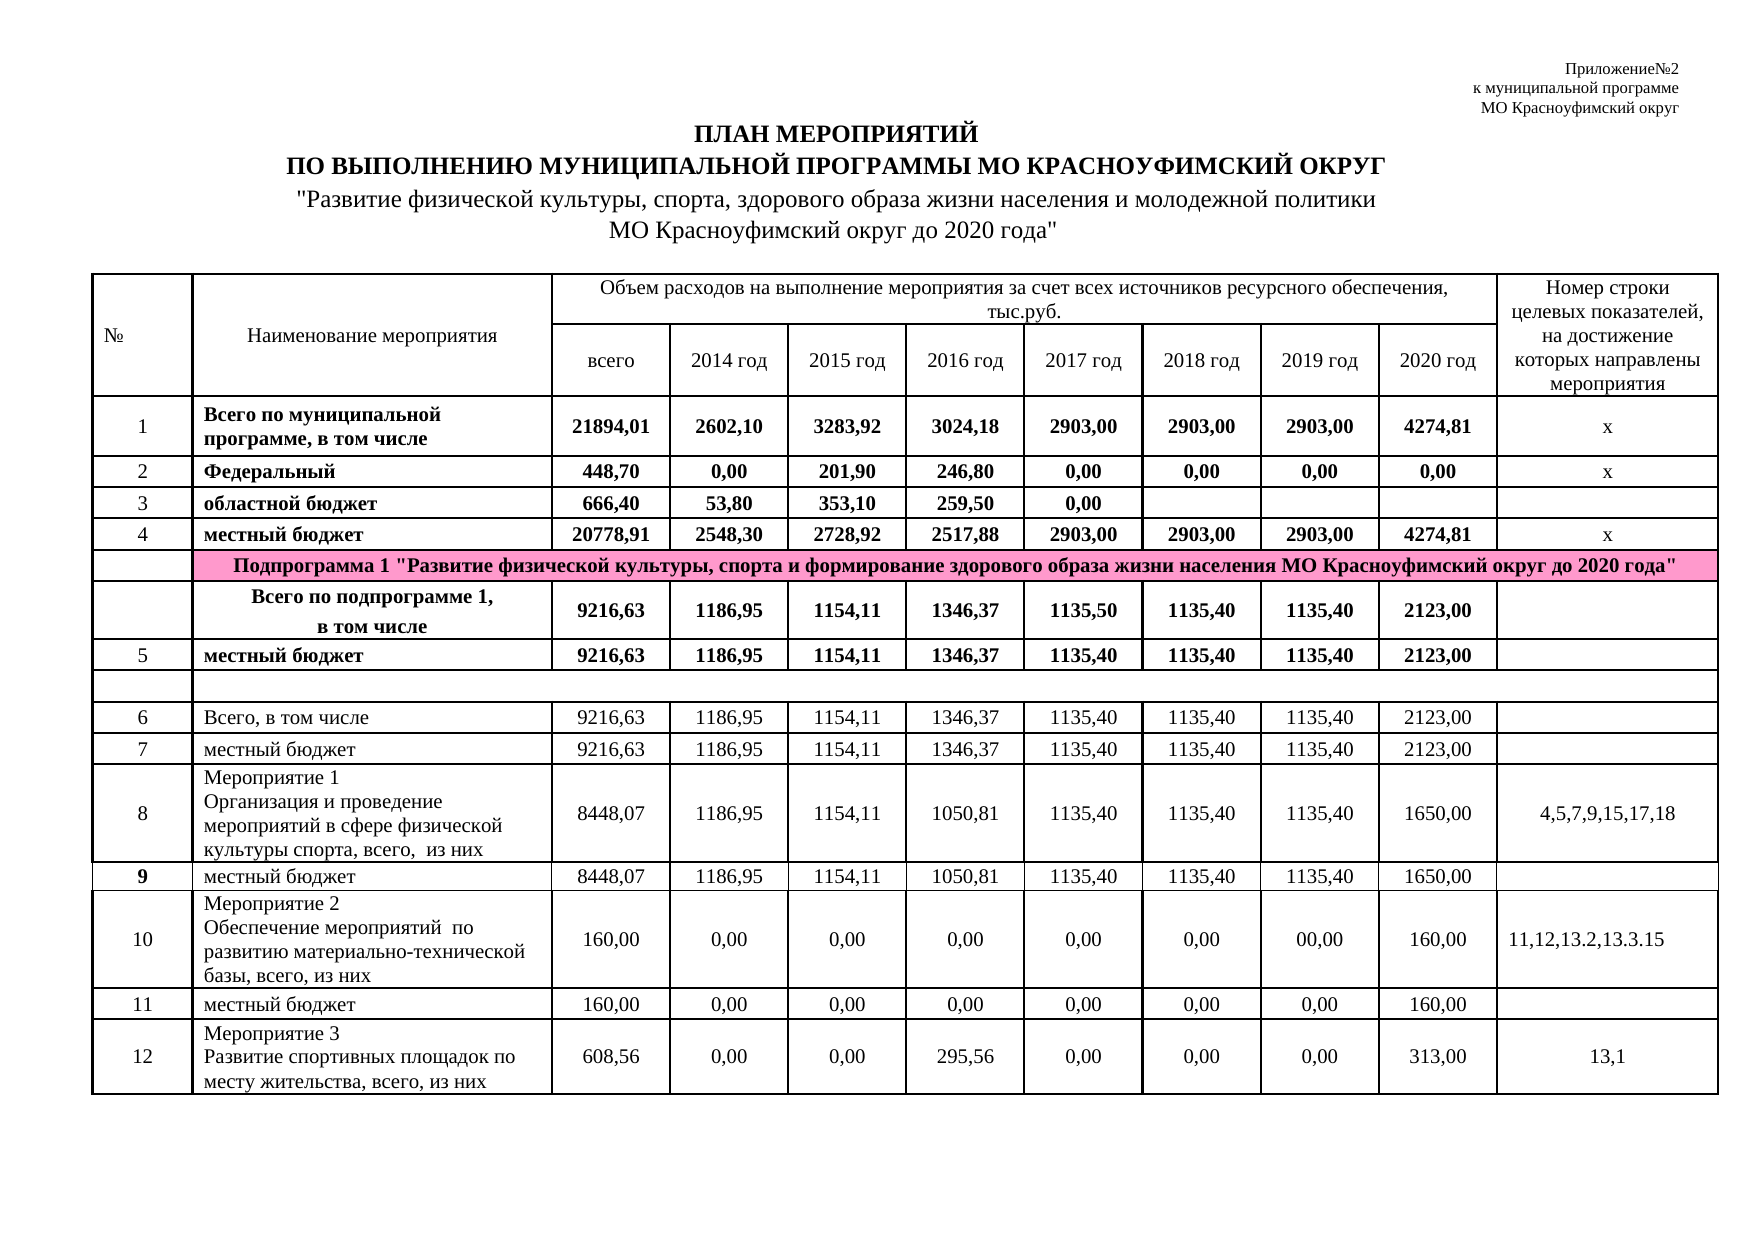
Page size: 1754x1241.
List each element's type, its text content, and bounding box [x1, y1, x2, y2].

table_cell Объем расходов на выполнение мероприятия за счет всех источников ресурсного обеспечения, тыс.руб. [553, 275, 1496, 323]
table_cell 8448,07 [552, 863, 669, 890]
table_cell 1135,40 [1144, 582, 1260, 638]
table_cell х [1498, 519, 1717, 548]
table_cell 7 [94, 734, 191, 763]
table_cell 53,80 [671, 488, 787, 517]
table_cell 608,56 [553, 1020, 669, 1093]
table_cell Подпрограмма 1 "Развитие физической культуры, спорта и формирование здорового образа жизни населения МО Красноуфимский округ до 2020 года" [194, 551, 1717, 580]
table_cell 0,00 [907, 989, 1023, 1018]
table_cell 0,00 [907, 891, 1023, 987]
table_cell 2123,00 [1380, 734, 1496, 763]
table_cell 2728,92 [789, 519, 905, 548]
table_cell 0,00 [1025, 488, 1141, 517]
table_cell 2 [94, 457, 191, 486]
table_cell 1186,95 [671, 863, 788, 890]
table_cell 2016 год [907, 325, 1023, 395]
table_cell 1135,40 [1261, 863, 1378, 890]
table_cell [1498, 989, 1717, 1018]
table_cell 1135,40 [1262, 734, 1378, 763]
table_cell 1135,50 [1025, 582, 1141, 638]
table_cell 0,00 [789, 891, 905, 987]
table_cell 0,00 [1144, 891, 1260, 987]
table_cell 1154,11 [789, 765, 905, 861]
table_cell 9 [93, 863, 192, 890]
table_cell 1135,40 [1025, 765, 1141, 861]
table_cell 1135,40 [1025, 734, 1141, 763]
table_cell [1497, 863, 1718, 890]
table_cell 1186,95 [671, 582, 787, 638]
table_cell 1135,40 [1025, 703, 1141, 732]
table_cell [1144, 488, 1260, 517]
table_cell 0,00 [671, 891, 787, 987]
table_cell местный бюджет [194, 734, 551, 763]
table_cell областной бюджет [194, 488, 551, 517]
table_cell 0,00 [1025, 457, 1141, 486]
table_cell 448,70 [553, 457, 669, 486]
table_cell 2548,30 [671, 519, 787, 548]
table_cell "Развитие физической культуры, спорта, здорового образа жизни населения и молодежной политики [109, 182, 1564, 215]
table_cell 2903,00 [1025, 397, 1141, 455]
table_cell [194, 671, 1717, 701]
table_cell 0,00 [1144, 1020, 1260, 1093]
table_cell 246,80 [907, 457, 1023, 486]
text МО Красноуфимский округ [94, 97, 1679, 117]
table_cell 1135,40 [1262, 582, 1378, 638]
table_cell 160,00 [553, 891, 669, 987]
table_cell 1346,37 [907, 582, 1023, 638]
table_cell [94, 582, 191, 638]
table_cell [94, 671, 191, 701]
table_cell 4,5,7,9,15,17,18 [1498, 765, 1717, 861]
table_cell 2903,00 [1025, 519, 1141, 548]
table_cell 9216,63 [553, 703, 669, 732]
table_cell 9216,63 [553, 640, 669, 669]
table_cell 2123,00 [1380, 703, 1496, 732]
table_cell 10 [94, 891, 191, 987]
table_cell 1186,95 [671, 640, 787, 669]
table_cell 20778,91 [553, 519, 669, 548]
table_cell Номер строки целевых показателей, на достижение которых направлены мероприятия [1498, 275, 1717, 395]
table_cell 313,00 [1380, 1020, 1496, 1093]
table_cell 1186,95 [671, 765, 787, 861]
table_cell 8 [94, 765, 191, 861]
table_cell 0,00 [1262, 989, 1378, 1018]
table_cell 6 [94, 703, 191, 732]
table_cell 1050,81 [907, 765, 1023, 861]
table_cell 1650,00 [1380, 765, 1496, 861]
table_cell 1135,40 [1144, 703, 1260, 732]
table_cell 2017 год [1025, 325, 1141, 395]
table_cell 201,90 [789, 457, 905, 486]
table_cell местный бюджет [194, 640, 551, 669]
table_cell 2018 год [1144, 325, 1260, 395]
table_cell Наименование мероприятия [194, 275, 551, 395]
table_cell 1050,81 [907, 863, 1024, 890]
table_header ПЛАН МЕРОПРИЯТИЙ [109, 117, 1564, 149]
table_cell 0,00 [1025, 989, 1141, 1018]
table_cell Всего по подпрограмме 1, [194, 582, 551, 611]
table_cell 1 [94, 397, 191, 455]
table_cell 1135,40 [1262, 703, 1378, 732]
table_cell 2019 год [1262, 325, 1378, 395]
table_cell 00,00 [1262, 891, 1378, 987]
table_cell 1346,37 [907, 734, 1023, 763]
table_cell 666,40 [553, 488, 669, 517]
table_cell 3024,18 [907, 397, 1023, 455]
table_cell Федеральный [194, 457, 551, 486]
table_cell 4274,81 [1380, 397, 1496, 455]
table_cell 2903,00 [1144, 519, 1260, 548]
table_cell 11 [94, 989, 191, 1018]
table_cell 3283,92 [789, 397, 905, 455]
table_cell 2602,10 [671, 397, 787, 455]
table_cell 0,00 [1262, 457, 1378, 486]
table_cell 2903,00 [1144, 397, 1260, 455]
table_cell 2517,88 [907, 519, 1023, 548]
table_cell 8448,07 [553, 765, 669, 861]
table_cell № [94, 275, 191, 395]
table_cell 2123,00 [1380, 582, 1496, 638]
table_cell 0,00 [671, 457, 787, 486]
table_cell 2903,00 [1262, 519, 1378, 548]
table_cell 2020 год [1380, 325, 1496, 395]
text Приложение№2 [94, 59, 1679, 78]
table_cell 1135,40 [1144, 734, 1260, 763]
table_cell 0,00 [671, 1020, 787, 1093]
table_cell Мероприятие 2 Обеспечение мероприятий по развитию материально-технической базы, всего, из них [194, 891, 551, 987]
table_cell местный бюджет [194, 519, 551, 548]
table_cell 160,00 [1380, 891, 1496, 987]
table_cell 1135,40 [1144, 640, 1260, 669]
table_cell 4 [94, 519, 191, 548]
table_cell 0,00 [1262, 1020, 1378, 1093]
table_cell 0,00 [1144, 989, 1260, 1018]
table_cell 0,00 [1380, 457, 1496, 486]
table_cell [94, 551, 191, 580]
table_cell 1135,40 [1025, 863, 1142, 890]
table_cell 0,00 [789, 989, 905, 1018]
table_cell Мероприятие 3 Развитие спортивных площадок по месту жительства, всего, из них [194, 1020, 551, 1093]
table_cell 1346,37 [907, 640, 1023, 669]
table_cell х [1498, 457, 1717, 486]
table_cell 1154,11 [789, 703, 905, 732]
table_cell Мероприятие 1 Организация и проведение мероприятий в сфере физической культуры спорта, всего, из них [194, 765, 551, 861]
table_cell Всего, в том числе [194, 703, 551, 732]
table_cell 1186,95 [671, 703, 787, 732]
table_cell 1186,95 [671, 734, 787, 763]
table_cell 259,50 [907, 488, 1023, 517]
table_cell 1154,11 [789, 734, 905, 763]
table_cell 0,00 [1144, 457, 1260, 486]
table_cell х [1498, 397, 1717, 455]
table_cell [1380, 488, 1496, 517]
table_cell 5 [94, 640, 191, 669]
table_cell 0,00 [1025, 1020, 1141, 1093]
table_cell 11,12,13.2,13.3.15 [1498, 891, 1717, 987]
table_cell в том числе [194, 611, 551, 638]
table_cell 0,00 [671, 989, 787, 1018]
table_cell [1498, 734, 1717, 763]
table_cell 9216,63 [553, 734, 669, 763]
table_cell 1135,40 [1025, 640, 1141, 669]
table_cell 2015 год [789, 325, 905, 395]
table_cell 295,56 [907, 1020, 1023, 1093]
table_cell 1154,11 [789, 863, 906, 890]
table_cell МО Красноуфимский округ до 2020 года" [91, 215, 1575, 273]
table_cell 2903,00 [1262, 397, 1378, 455]
table_cell 1135,40 [1262, 640, 1378, 669]
table_cell 13,1 [1498, 1020, 1717, 1093]
table_cell 160,00 [1380, 989, 1496, 1018]
table_cell 1154,11 [789, 640, 905, 669]
table_cell 1135,40 [1144, 765, 1260, 861]
table_cell 1650,00 [1379, 863, 1496, 890]
table_cell 353,10 [789, 488, 905, 517]
table_cell 3 [94, 488, 191, 517]
table_cell [1498, 488, 1717, 517]
table_cell 9216,63 [553, 582, 669, 638]
table_cell 1135,40 [1143, 863, 1260, 890]
table_cell 1154,11 [789, 582, 905, 638]
table_cell 0,00 [789, 1020, 905, 1093]
table_cell 1346,37 [907, 703, 1023, 732]
table_cell 1135,40 [1262, 765, 1378, 861]
table_cell всего [553, 325, 669, 395]
table_cell 160,00 [553, 989, 669, 1018]
table_cell 0,00 [1025, 891, 1141, 987]
table_cell Всего по муниципальной программе, в том числе [194, 397, 551, 455]
table_cell [1498, 640, 1717, 669]
table_cell 2123,00 [1380, 640, 1496, 669]
table_cell [1498, 582, 1717, 638]
text к муниципальной программе [94, 78, 1679, 97]
table_cell 4274,81 [1380, 519, 1496, 548]
table_cell [1262, 488, 1378, 517]
table_cell 2014 год [671, 325, 787, 395]
table_cell ПО ВЫПОЛНЕНИЮ МУНИЦИПАЛЬНОЙ ПРОГРАММЫ МО КРАСНОУФИМСКИЙ ОКРУГ [109, 150, 1564, 182]
table_cell местный бюджет [193, 863, 551, 890]
table_cell 12 [94, 1020, 191, 1093]
table_cell 21894,01 [553, 397, 669, 455]
table_cell [1498, 703, 1717, 732]
table_cell местный бюджет [194, 989, 551, 1018]
